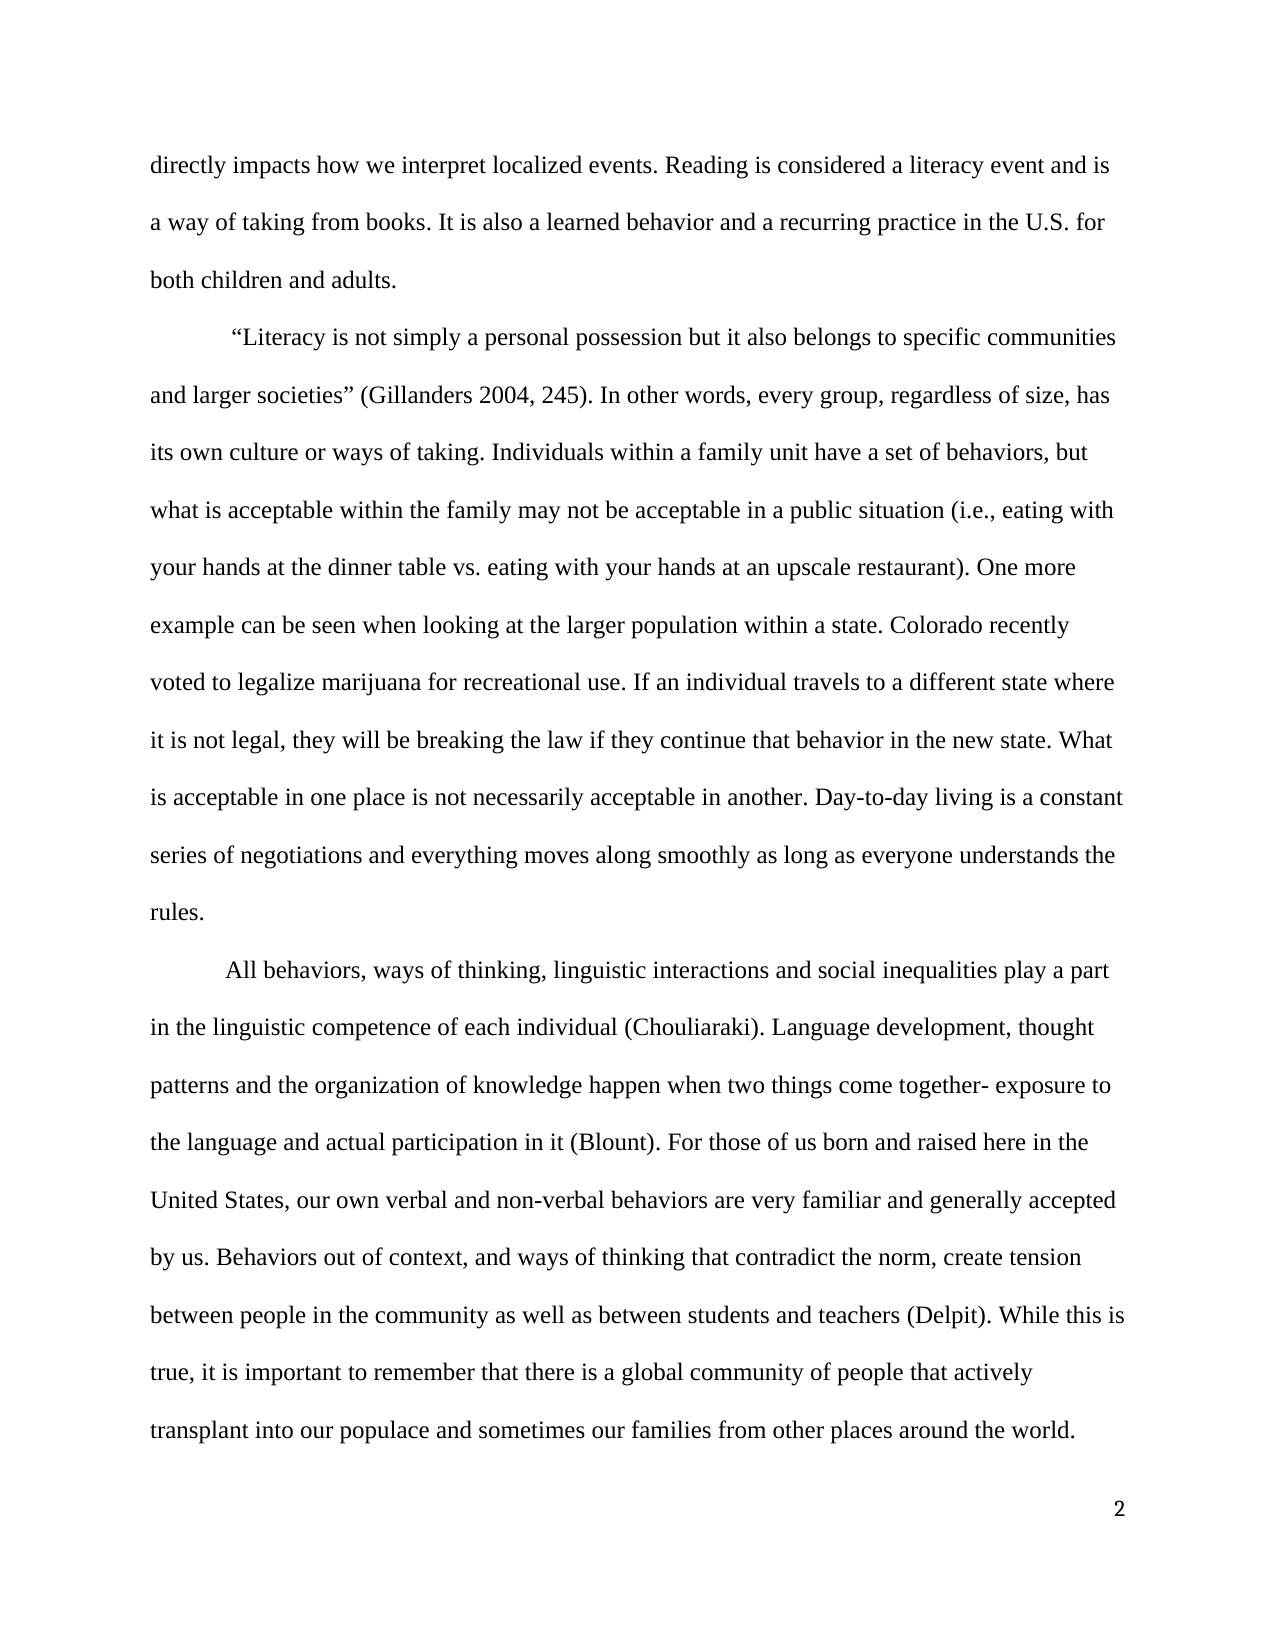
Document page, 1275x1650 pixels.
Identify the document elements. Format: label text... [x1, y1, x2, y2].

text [150, 955, 1125, 1444]
text “Literacy is not simply a personal possession but it also belongs to specific communities and larger societies” (Gillanders 2004, 245). In other words, every group, regardless of size, has its own culture or ways of taking. Individuals within a family unit have a set of behaviors, but what is acceptable within the family may not be acceptable in a public situation (i.e., eating with your hands at the dinner table vs. eating with your hands at an upscale restaurant). One more example can be seen when looking at the larger population within a state. Colorado recently voted to legalize marijuana for recreational use. If an individual travels to a different state where it is not legal, they will be breaking the law if they continue that behavior in the new state. What is acceptable in one place is not necessarily acceptable in another. Day-to-day living is a constant series of negotiations and everything moves along smoothly as long as everyone understands the rules. [150, 322, 1125, 926]
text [150, 150, 1125, 294]
